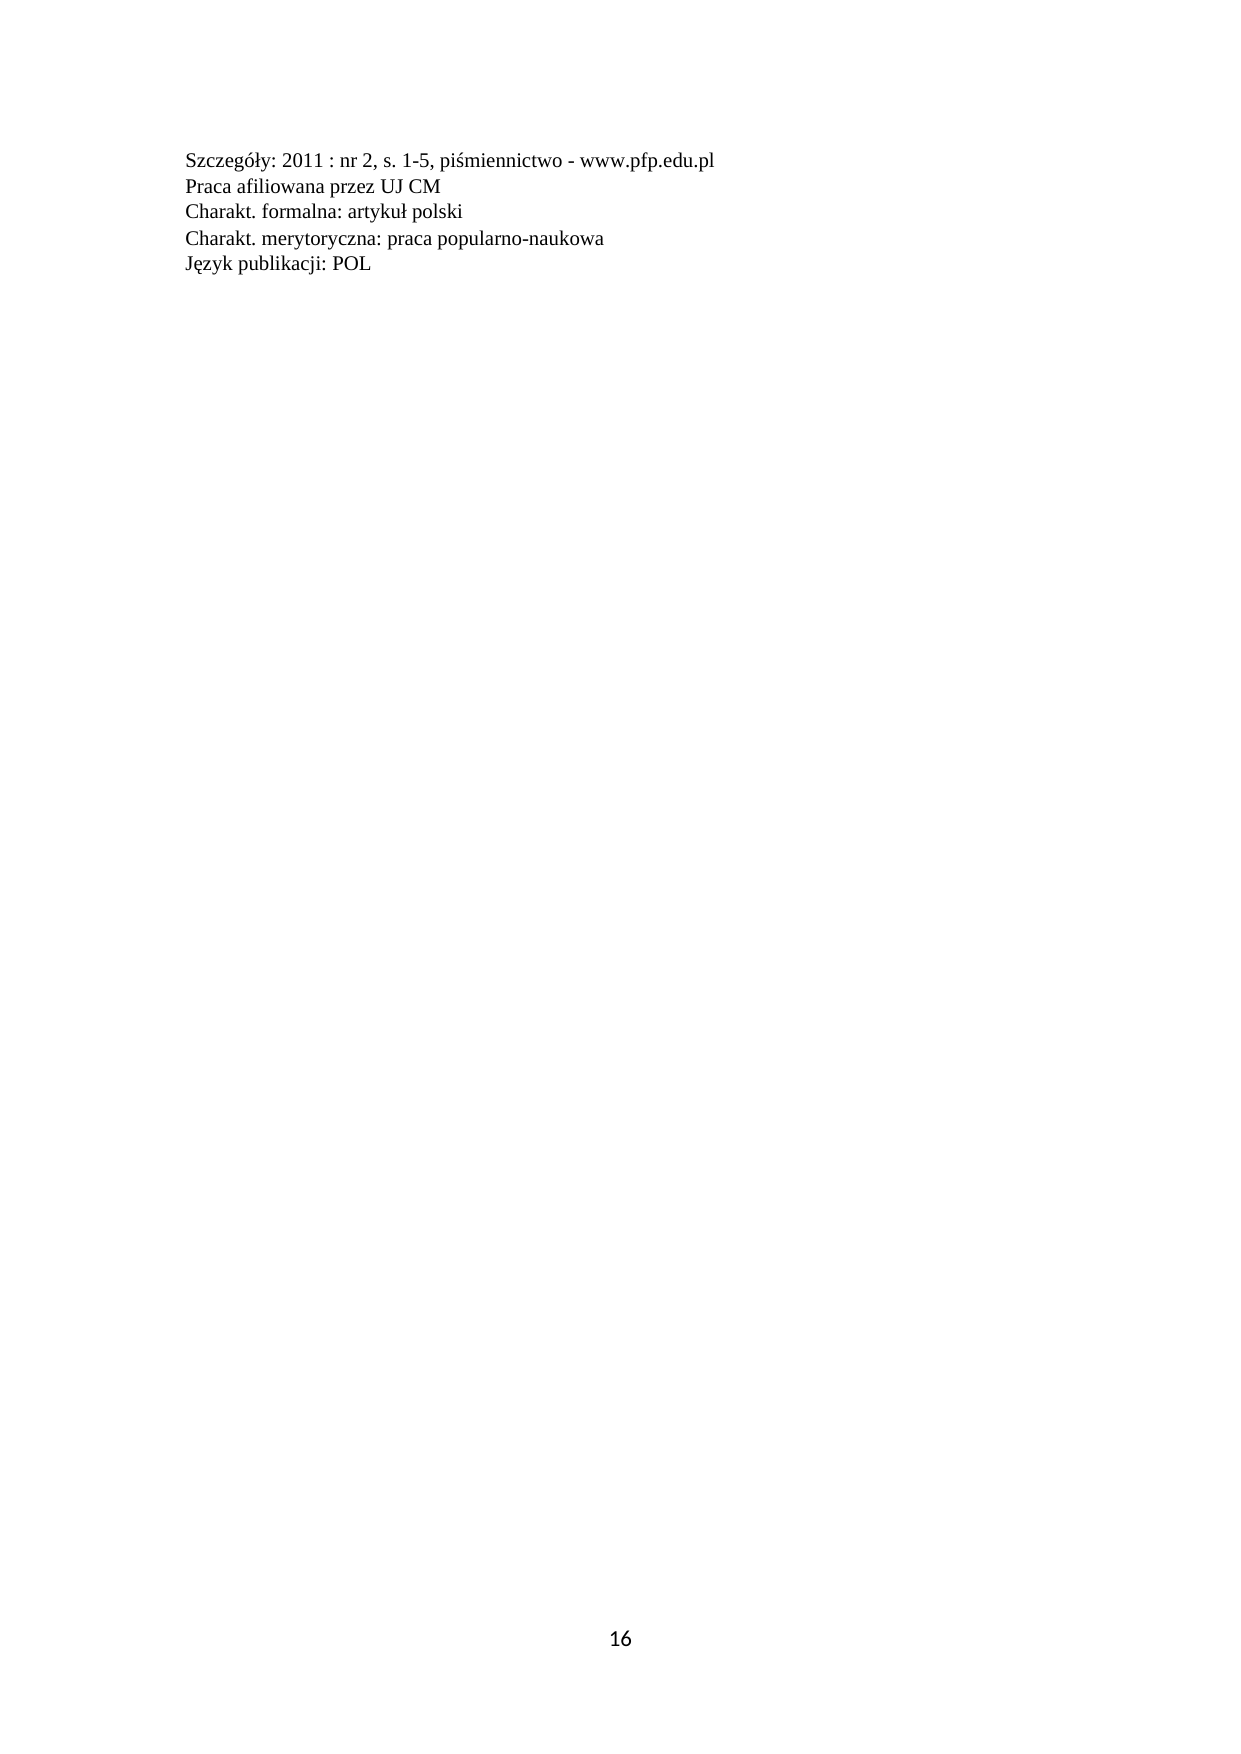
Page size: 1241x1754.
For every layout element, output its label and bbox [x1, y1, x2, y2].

list [148, 148, 1093, 306]
